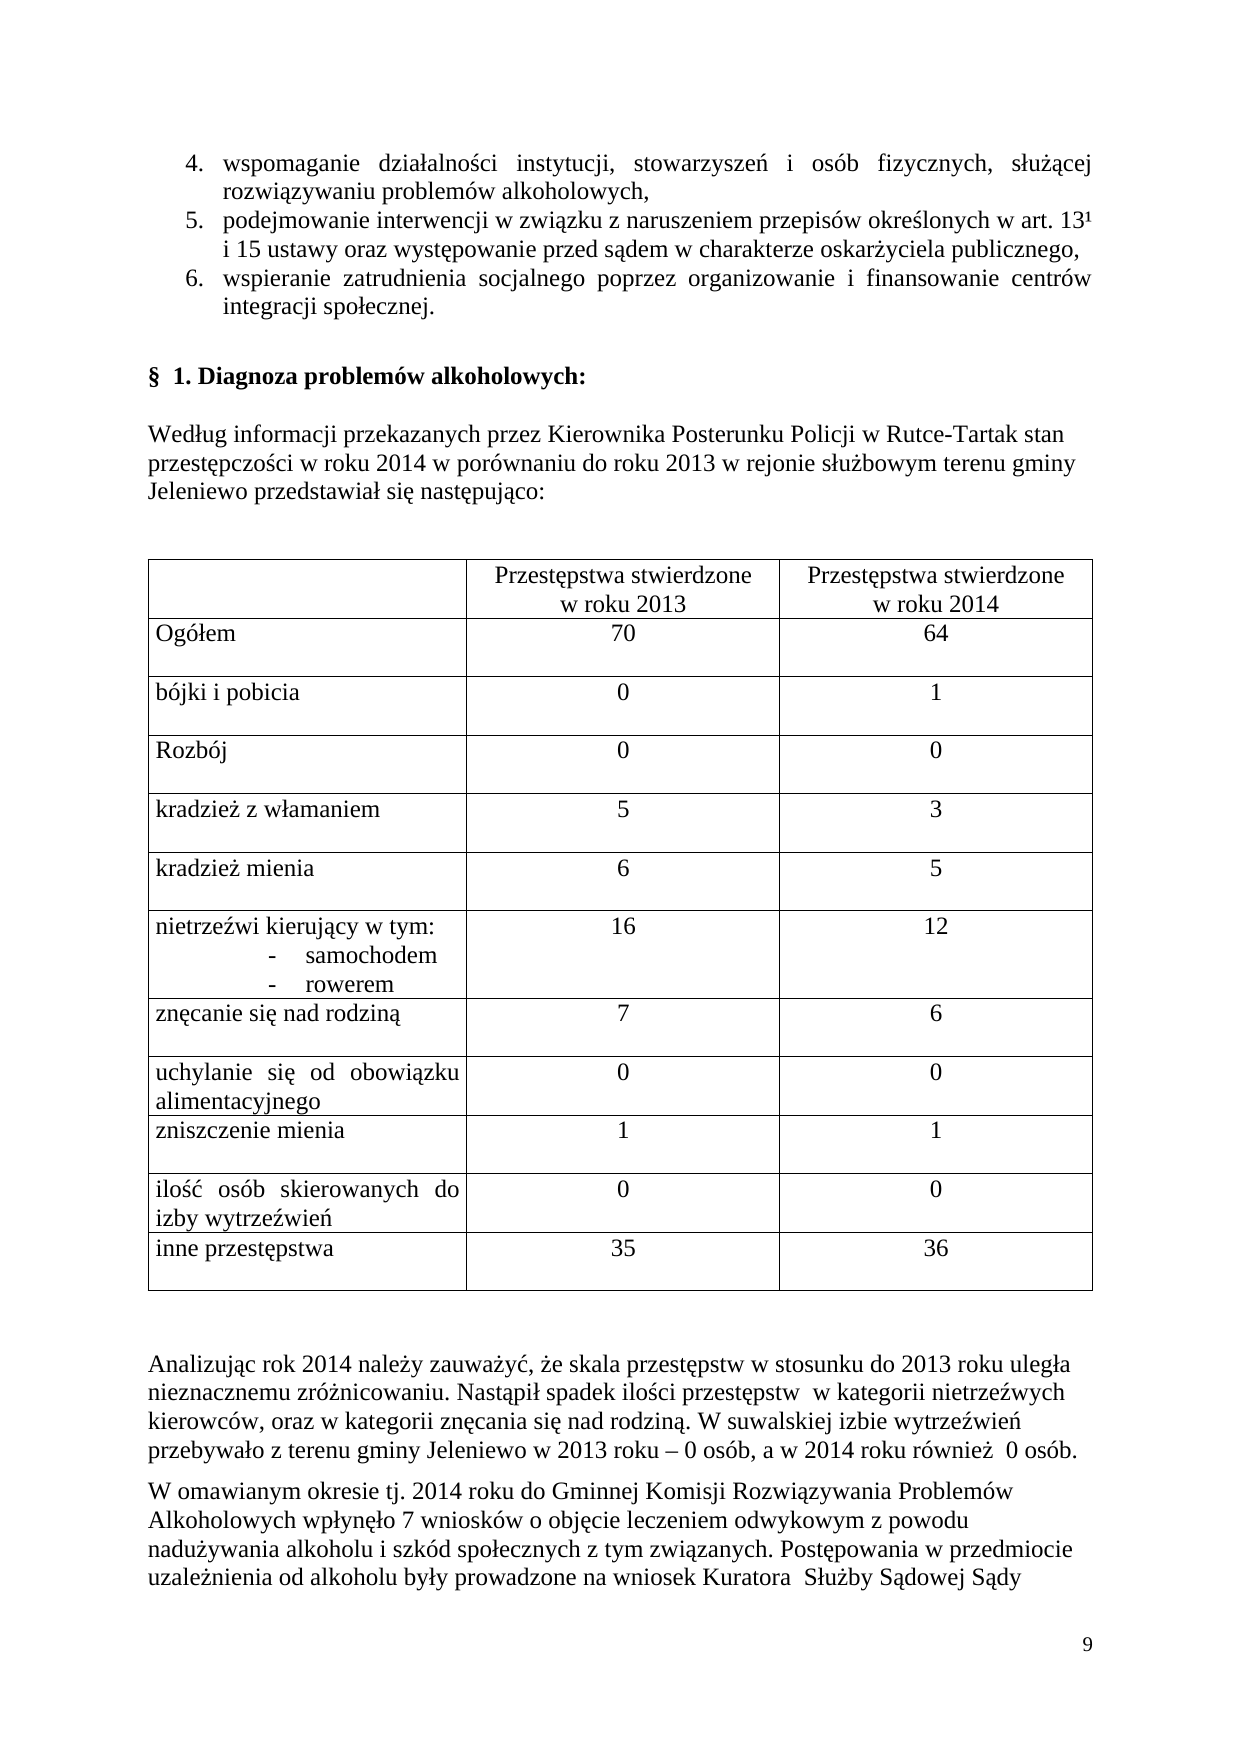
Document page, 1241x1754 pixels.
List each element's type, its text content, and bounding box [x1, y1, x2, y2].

table_cell 0 [467, 736, 779, 793]
table_cell kradzież mienia [149, 853, 466, 910]
table_header [149, 560, 466, 617]
list wspieranie zatrudnienia socjalnego poprzez organizowanie i finansowanie centrów integracji społecznej. [185, 263, 1093, 320]
table_header Przestępstwa stwierdzone w roku 2013 [467, 560, 779, 617]
table_cell 0 [467, 677, 779, 734]
table_cell 1 [467, 1116, 779, 1173]
table_cell inne przestępstwa [149, 1233, 466, 1290]
table_cell 16 [467, 911, 779, 997]
table_cell 0 [780, 1174, 1092, 1232]
table_cell ilość osób skierowanych do izby wytrzeźwień [149, 1174, 466, 1232]
table_cell 0 [467, 1174, 779, 1232]
table_cell zniszczenie mienia [149, 1116, 466, 1173]
table_cell Rozbój [149, 736, 466, 793]
table_cell 70 [467, 619, 779, 676]
table_cell nietrzeźwi kierujący w tym: samochodem rowerem [149, 911, 466, 997]
table_cell 5 [467, 794, 779, 852]
text Według informacji przekazanych przez Kierownika Posterunku Policji w Rutce-Tartak stan przestępczości w roku 2014 w porównaniu do roku 2013 w rejonie służbowym terenu gminy Jeleniewo przedstawiał się następująco: [148, 419, 1093, 505]
table_cell 64 [780, 619, 1092, 676]
table_cell 7 [467, 999, 779, 1056]
table_cell 6 [780, 999, 1092, 1056]
text § 1. Diagnoza problemów alkoholowych: [148, 361, 1093, 390]
table_cell 1 [780, 1116, 1092, 1173]
table_cell 3 [780, 794, 1092, 852]
table_cell Ogółem [149, 619, 466, 676]
table_cell 0 [780, 1057, 1092, 1114]
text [148, 1476, 1093, 1591]
table_cell bójki i pobicia [149, 677, 466, 734]
table_cell 12 [780, 911, 1092, 997]
table_cell 5 [780, 853, 1092, 910]
table_cell 6 [467, 853, 779, 910]
table_cell 0 [780, 736, 1092, 793]
table_header Przestępstwa stwierdzone w roku 2014 [780, 560, 1092, 617]
table_cell znęcanie się nad rodziną [149, 999, 466, 1056]
table_cell 0 [467, 1057, 779, 1114]
table_cell uchylanie się od obowiązku alimentacyjnego [149, 1057, 466, 1114]
table_cell kradzież z włamaniem [149, 794, 466, 852]
table_cell 35 [467, 1233, 779, 1290]
list podejmowanie interwencji w związku z naruszeniem przepisów określonych w art. 13¹ i 15 ustawy oraz występowanie przed sądem w charakterze oskarżyciela publicznego, [185, 205, 1093, 263]
table_cell 1 [780, 677, 1092, 734]
list wspomaganie działalności instytucji, stowarzyszeń i osób fizycznych, służącej rozwiązywaniu problemów alkoholowych, [185, 148, 1093, 205]
table_cell 36 [780, 1233, 1092, 1290]
text Analizując rok 2014 należy zauważyć, że skala przestępstw w stosunku do 2013 roku uległa nieznacznemu zróżnicowaniu. Nastąpił spadek ilości przestępstw w kategorii nietrzeźwych kierowców, oraz w kategorii znęcania się nad rodziną. W suwalskiej izbie wytrzeźwień przebywało z terenu gminy Jeleniewo w 2013 roku – 0 osób, a w 2014 roku również 0 osób. [148, 1349, 1093, 1464]
